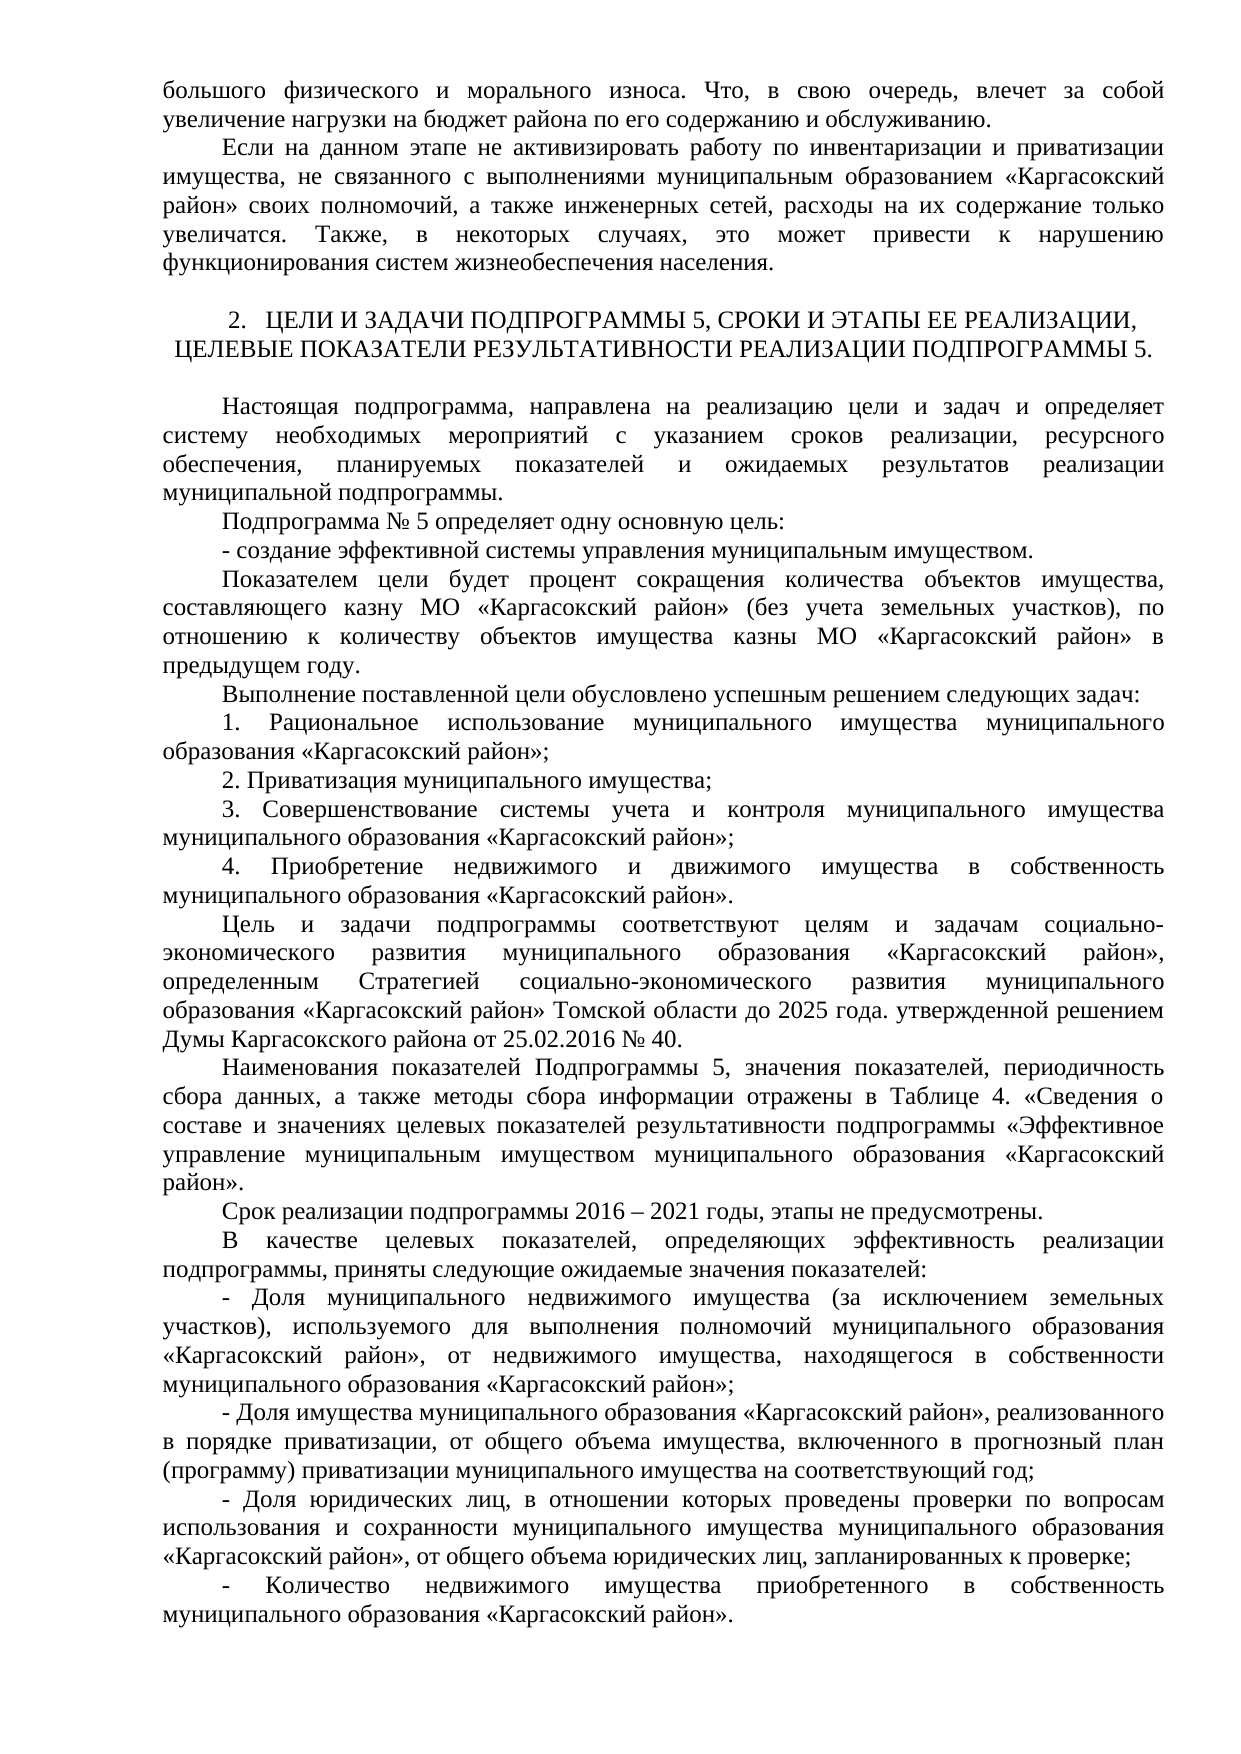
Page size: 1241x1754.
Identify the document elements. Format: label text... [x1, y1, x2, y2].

text 3. Совершенствование системы учета и контроля муниципального имущества муниципального образования «Каргасокский район»; [162, 794, 1165, 851]
text - Доля юридических лиц, в отношении которых проведены проверки по вопросам использования и сохранности муниципального имущества муниципального образования «Каргасокский район», от общего объема юридических лиц, запланированных к проверке; [162, 1484, 1165, 1570]
text Показателем цели будет процент сокращения количества объектов имущества, составляющего казну МО «Каргасокский район» (без учета земельных участков), по отношению к количеству объектов имущества казны МО «Каргасокский район» в предыдущем году. [162, 564, 1165, 679]
text 1. Рациональное использование муниципального имущества муниципального образования «Каргасокский район»; [162, 707, 1165, 765]
text В качестве целевых показателей, определяющих эффективность реализации подпрограммы, приняты следующие ожидаемые значения показателей: [162, 1225, 1165, 1282]
text Цель и задачи подпрограммы соответствуют целям и задачам социально-экономического развития муниципального образования «Каргасокский район», определенным Стратегией социально-экономического развития муниципального образования «Каргасокский район» Томской области до 2025 года. утвержденной решением Думы Каргасокского района от 25.02.2016 № 40. [162, 909, 1165, 1052]
text Срок реализации подпрограммы 2016 – 2021 годы, этапы не предусмотрены. [162, 1196, 1165, 1225]
text Подпрограмма № 5 определяет одну основную цель: [162, 506, 1165, 535]
text Выполнение поставленной цели обусловлено успешным решением следующих задач: [162, 679, 1165, 707]
text Наименования показателей Подпрограммы 5, значения показателей, периодичность сбора данных, а также методы сбора информации отражены в Таблице 4. «Сведения о составе и значениях целевых показателей результативности подпрограммы «Эффективное управление муниципальным имуществом муниципального образования «Каргасокский район». [162, 1052, 1165, 1196]
text - Доля муниципального недвижимого имущества (за исключением земельных участков), используемого для выполнения полномочий муниципального образования «Каргасокский район», от недвижимого имущества, находящегося в собственности муниципального образования «Каргасокский район»; [162, 1282, 1165, 1397]
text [162, 75, 1165, 132]
text ЦЕЛЕВЫЕ ПОКАЗАТЕЛИ РЕЗУЛЬТАТИВНОСТИ РЕАЛИЗАЦИИ ПОДПРОГРАММЫ 5. [162, 334, 1165, 362]
text Если на данном этапе не активизировать работу по инвентаризации и приватизации имущества, не связанного с выполнениями муниципальным образованием «Каргасокский район» своих полномочий, а также инженерных сетей, расходы на их содержание только увеличатся. Также, в некоторых случаях, это может привести к нарушению функционирования систем жизнеобеспечения населения. [162, 132, 1165, 276]
text - Доля имущества муниципального образования «Каргасокский район», реализованного в порядке приватизации, от общего объема имущества, включенного в прогнозный план (программу) приватизации муниципального имущества на соответствующий год; [162, 1397, 1165, 1484]
list ЦЕЛИ И ЗАДАЧИ ПОДПРОГРАММЫ 5, СРОКИ И ЭТАПЫ ЕЕ РЕАЛИЗАЦИИ, [200, 305, 1165, 334]
text 4. Приобретение недвижимого и движимого имущества в собственность муниципального образования «Каргасокский район». [162, 851, 1165, 909]
text - создание эффективной системы управления муниципальным имуществом. [162, 535, 1165, 564]
text Настоящая подпрограмма, направлена на реализацию цели и задач и определяет систему необходимых мероприятий с указанием сроков реализации, ресурсного обеспечения, планируемых показателей и ожидаемых результатов реализации муниципальной подпрограммы. [162, 391, 1165, 506]
text - Количество недвижимого имущества приобретенного в собственность муниципального образования «Каргасокский район». [162, 1570, 1165, 1627]
text 2. Приватизация муниципального имущества; [162, 765, 1165, 794]
